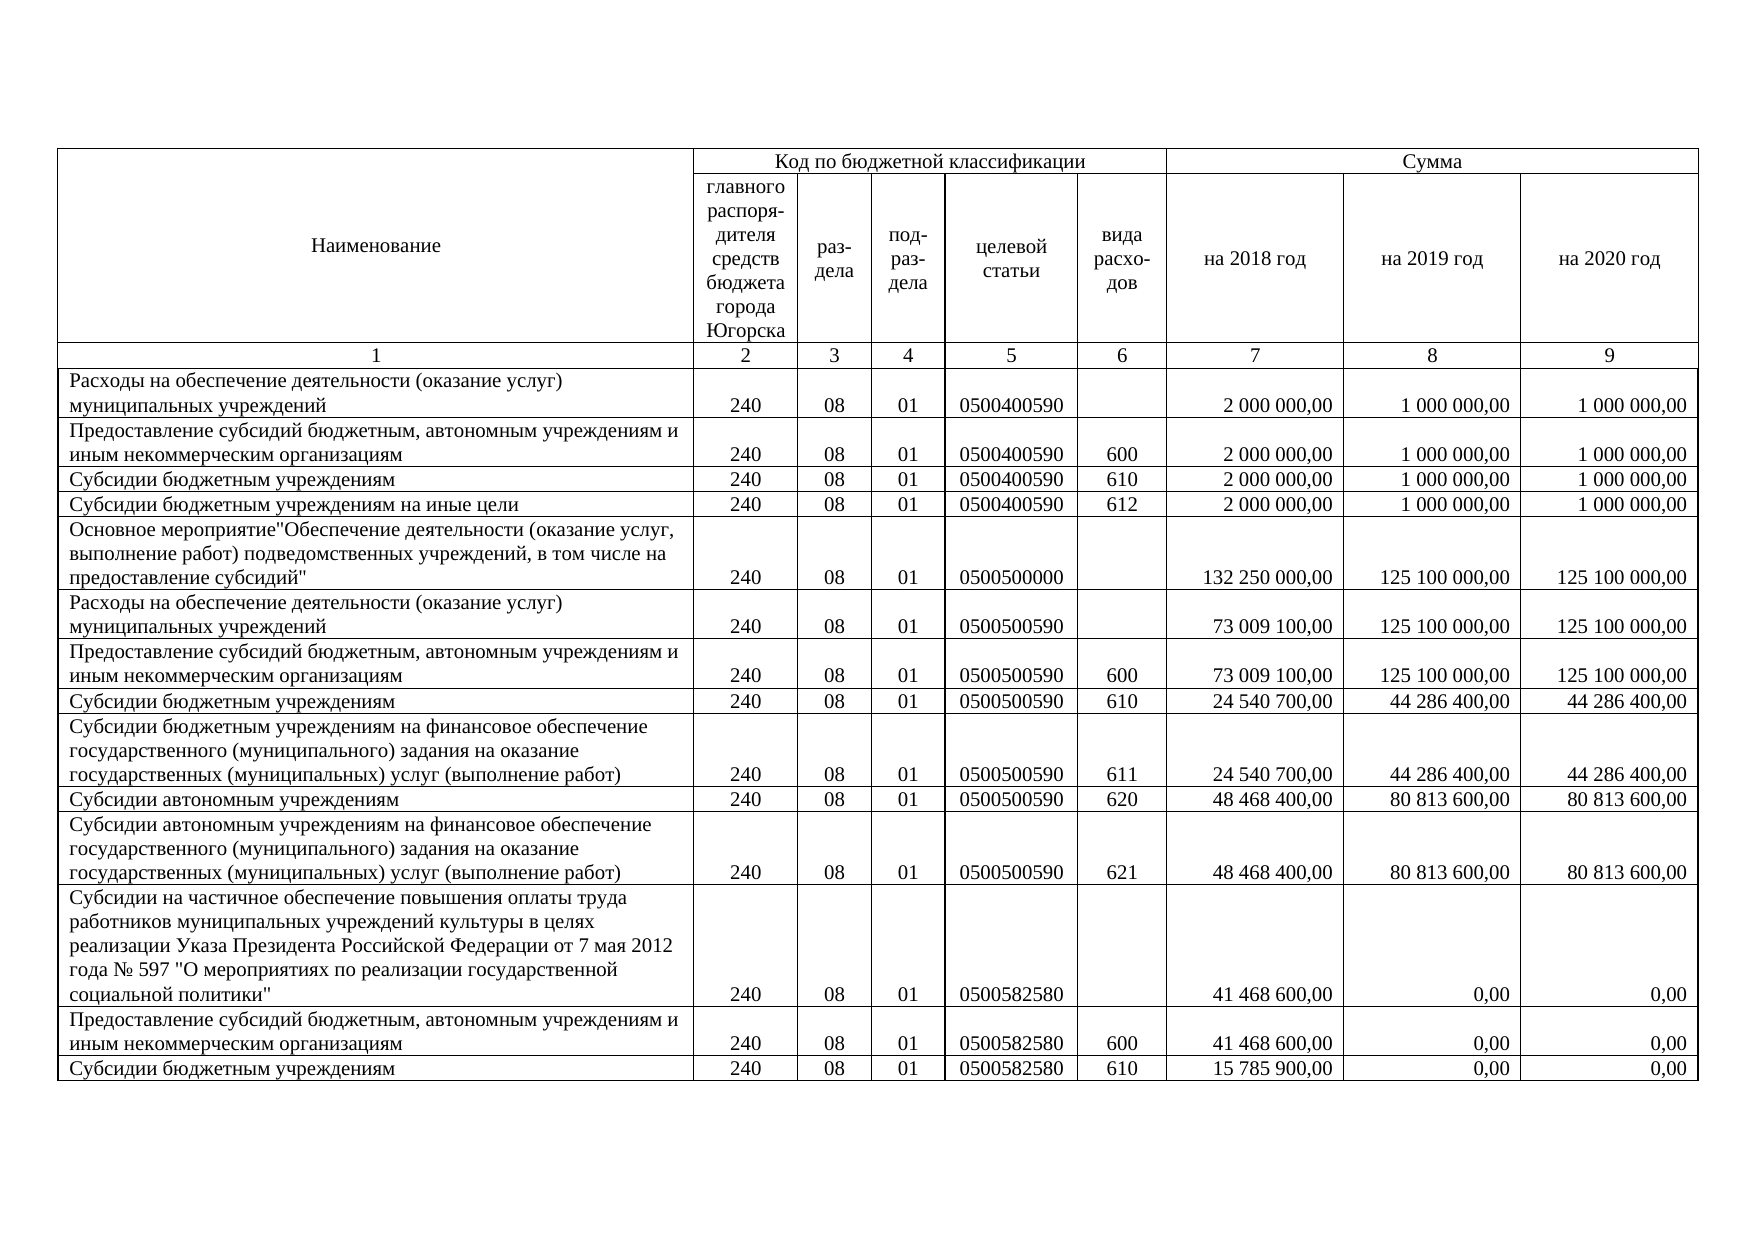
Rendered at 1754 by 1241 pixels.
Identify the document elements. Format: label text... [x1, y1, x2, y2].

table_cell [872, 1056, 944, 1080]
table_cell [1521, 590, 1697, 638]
table_cell 7 [1167, 343, 1343, 367]
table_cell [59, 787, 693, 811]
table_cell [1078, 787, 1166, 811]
table_cell на 2018 год [1167, 174, 1343, 342]
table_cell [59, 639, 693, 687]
table_cell 9 [1521, 343, 1698, 367]
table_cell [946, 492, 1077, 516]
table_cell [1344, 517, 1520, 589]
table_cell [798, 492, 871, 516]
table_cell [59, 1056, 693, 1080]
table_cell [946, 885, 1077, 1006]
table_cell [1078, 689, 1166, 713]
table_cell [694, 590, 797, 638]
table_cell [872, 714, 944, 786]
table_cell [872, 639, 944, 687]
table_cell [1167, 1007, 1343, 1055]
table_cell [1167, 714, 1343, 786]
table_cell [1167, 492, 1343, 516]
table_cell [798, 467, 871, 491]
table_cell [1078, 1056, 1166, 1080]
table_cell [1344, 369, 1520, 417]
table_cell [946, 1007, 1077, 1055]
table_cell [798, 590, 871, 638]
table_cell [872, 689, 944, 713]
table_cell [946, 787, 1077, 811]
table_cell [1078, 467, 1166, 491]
table_cell целевой статьи [946, 174, 1077, 342]
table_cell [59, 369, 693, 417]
table_cell главного распоря-дителя средств бюджета города Югорска [694, 174, 797, 342]
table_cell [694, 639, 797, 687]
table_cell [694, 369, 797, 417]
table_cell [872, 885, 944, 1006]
table_cell 4 [872, 343, 944, 367]
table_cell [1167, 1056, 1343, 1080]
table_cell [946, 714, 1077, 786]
table_cell 1 [58, 343, 693, 367]
table_cell на 2020 год [1521, 174, 1698, 342]
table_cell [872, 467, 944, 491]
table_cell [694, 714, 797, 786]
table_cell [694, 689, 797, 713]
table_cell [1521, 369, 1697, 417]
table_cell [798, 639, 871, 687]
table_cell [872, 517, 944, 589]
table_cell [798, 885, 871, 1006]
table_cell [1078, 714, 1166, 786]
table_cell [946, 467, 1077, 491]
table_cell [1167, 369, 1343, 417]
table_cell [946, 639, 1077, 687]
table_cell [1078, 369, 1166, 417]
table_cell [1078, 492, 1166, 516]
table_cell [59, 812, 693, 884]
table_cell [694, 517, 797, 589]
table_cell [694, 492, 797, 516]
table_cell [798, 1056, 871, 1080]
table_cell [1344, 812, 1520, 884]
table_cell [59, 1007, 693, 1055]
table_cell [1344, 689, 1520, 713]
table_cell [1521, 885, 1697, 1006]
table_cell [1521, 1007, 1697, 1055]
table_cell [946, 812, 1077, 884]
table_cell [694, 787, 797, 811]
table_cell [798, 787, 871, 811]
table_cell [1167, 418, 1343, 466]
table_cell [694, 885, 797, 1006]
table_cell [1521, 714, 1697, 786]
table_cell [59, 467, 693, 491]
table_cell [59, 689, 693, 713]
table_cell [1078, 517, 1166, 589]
table_header Код по бюджетной классификации [694, 149, 1166, 173]
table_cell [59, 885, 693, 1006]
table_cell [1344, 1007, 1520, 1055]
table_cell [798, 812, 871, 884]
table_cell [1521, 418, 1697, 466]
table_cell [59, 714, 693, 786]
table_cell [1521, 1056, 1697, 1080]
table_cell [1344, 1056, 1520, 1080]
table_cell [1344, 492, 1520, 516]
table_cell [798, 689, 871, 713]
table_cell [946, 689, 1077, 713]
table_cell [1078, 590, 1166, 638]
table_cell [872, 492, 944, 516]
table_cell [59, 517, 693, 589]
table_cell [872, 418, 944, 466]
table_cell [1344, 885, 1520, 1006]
table_cell под-раз-дела [872, 174, 944, 342]
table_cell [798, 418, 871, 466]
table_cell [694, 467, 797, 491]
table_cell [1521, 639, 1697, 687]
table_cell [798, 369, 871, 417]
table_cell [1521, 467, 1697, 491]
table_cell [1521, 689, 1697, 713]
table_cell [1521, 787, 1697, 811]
table_cell 6 [1078, 343, 1166, 367]
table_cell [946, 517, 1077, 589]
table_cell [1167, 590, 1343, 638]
table_cell раз-дела [798, 174, 871, 342]
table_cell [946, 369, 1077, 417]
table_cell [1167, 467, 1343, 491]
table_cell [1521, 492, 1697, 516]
table_cell 8 [1344, 343, 1520, 367]
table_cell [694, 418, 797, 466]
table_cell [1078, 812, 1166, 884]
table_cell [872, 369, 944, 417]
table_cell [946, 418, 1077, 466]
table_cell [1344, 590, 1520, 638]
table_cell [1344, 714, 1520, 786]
table_header Наименование [58, 149, 693, 342]
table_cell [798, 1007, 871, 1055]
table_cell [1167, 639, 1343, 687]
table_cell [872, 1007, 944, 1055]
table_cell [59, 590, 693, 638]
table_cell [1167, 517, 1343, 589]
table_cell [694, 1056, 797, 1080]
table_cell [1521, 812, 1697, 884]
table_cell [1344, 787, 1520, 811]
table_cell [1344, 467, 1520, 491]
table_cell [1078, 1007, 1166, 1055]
table_cell вида расхо-дов [1078, 174, 1166, 342]
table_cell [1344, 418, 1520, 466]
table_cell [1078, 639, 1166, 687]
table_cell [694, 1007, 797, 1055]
table_header Сумма [1167, 149, 1698, 173]
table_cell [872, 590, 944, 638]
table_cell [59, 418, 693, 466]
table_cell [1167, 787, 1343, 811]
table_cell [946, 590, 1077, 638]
table_cell 2 [694, 343, 797, 367]
table_cell 5 [946, 343, 1077, 367]
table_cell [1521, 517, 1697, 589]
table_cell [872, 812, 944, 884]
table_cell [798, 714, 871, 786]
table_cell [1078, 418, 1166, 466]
table_cell 3 [798, 343, 871, 367]
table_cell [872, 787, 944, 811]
table_cell на 2019 год [1344, 174, 1520, 342]
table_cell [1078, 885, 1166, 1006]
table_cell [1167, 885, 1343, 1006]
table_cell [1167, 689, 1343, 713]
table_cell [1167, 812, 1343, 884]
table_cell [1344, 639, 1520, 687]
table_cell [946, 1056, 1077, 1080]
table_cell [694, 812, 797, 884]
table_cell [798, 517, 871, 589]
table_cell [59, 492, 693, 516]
